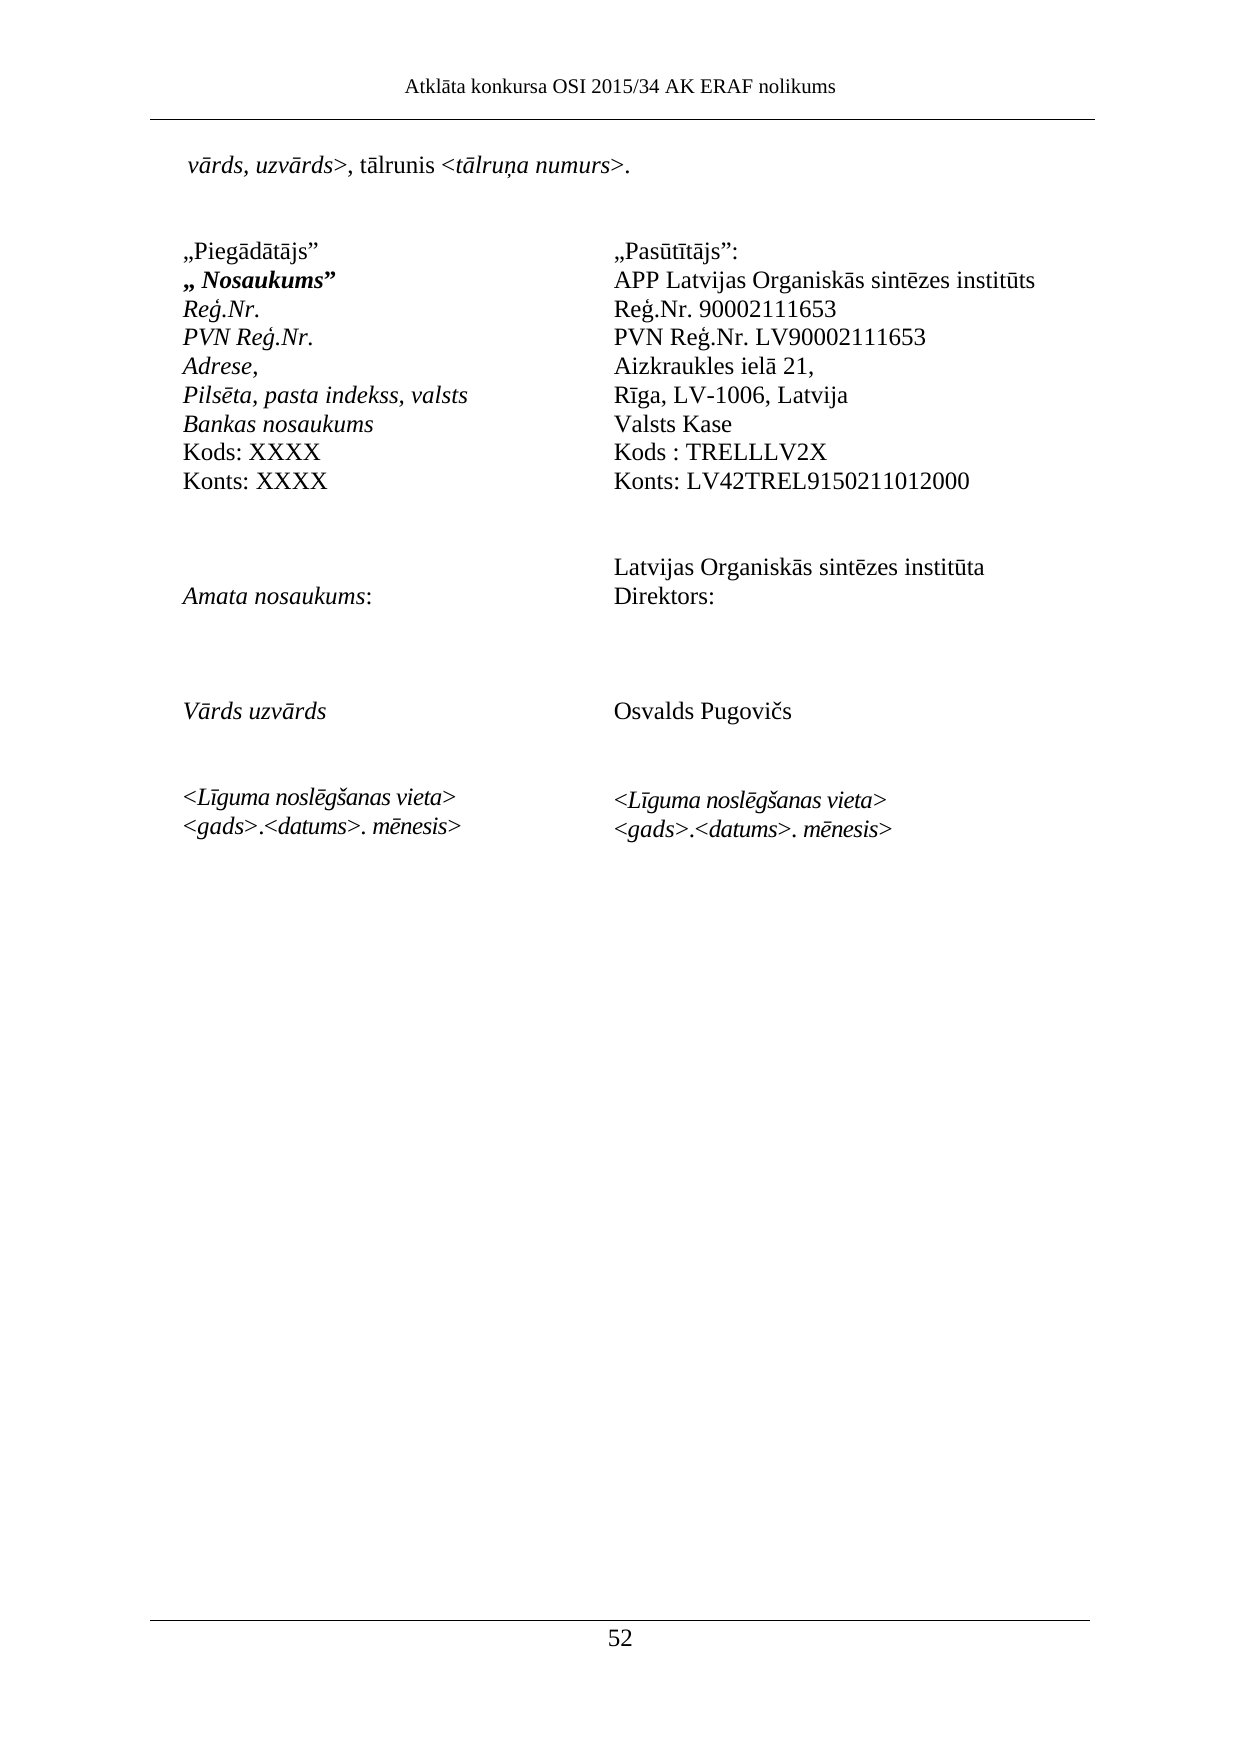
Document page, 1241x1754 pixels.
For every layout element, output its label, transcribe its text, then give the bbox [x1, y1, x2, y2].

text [150, 150, 1090, 179]
table_header „Pasūtītājs”: APP Latvijas Organiskās sintēzes institūts Reģ.Nr. 90002111653 PVN Reģ.Nr. LV90002111653 Aizkraukles ielā 21, Rīga, LV-1006, Latvija Valsts Kase Kods : TRELLLV2X Konts: LV42TREL9150211012000 Latvijas Organiskās sintēzes institūta Direktors: Osvalds Pugovičs < noslēgšanas vieta> <gads>.<datums>. mēnesis> [602, 236, 1069, 842]
table_header „Piegādātājs” „ Nosaukums” Reģ.Nr. PVN Reģ.Nr. Adrese, Pilsēta, pasta indekss, valsts Bankas nosaukums Kods: XXXX Konts: XXXX Amata nosaukums: Vārds uzvārds < noslēgšanas vieta> <gads>.<datums>. mēnesis> [171, 236, 602, 842]
